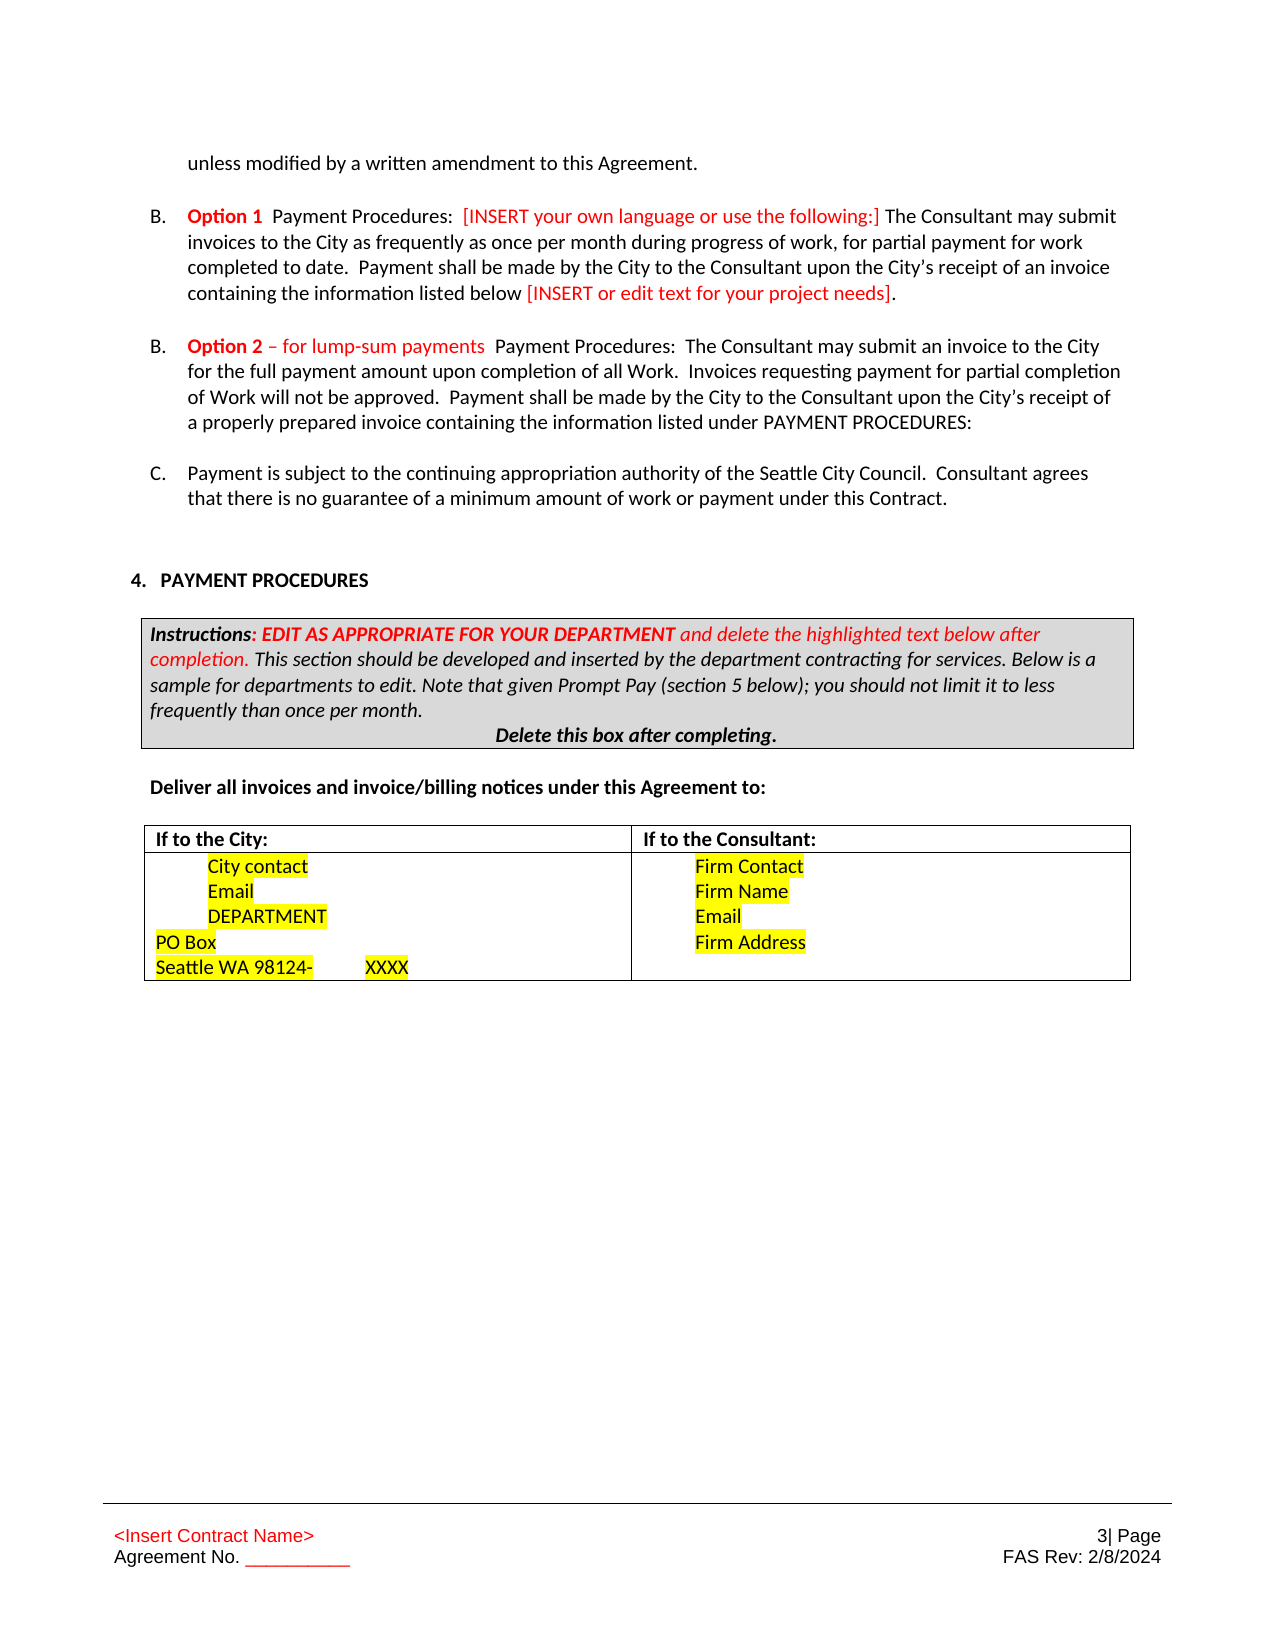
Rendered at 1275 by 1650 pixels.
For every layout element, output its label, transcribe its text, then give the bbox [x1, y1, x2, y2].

table_header If to the City: [145, 826, 631, 852]
text Instructions: EDIT AS APPROPRIATE FOR YOUR DEPARTMENT and delete the highlighted text below after completion. This section should be developed and inserted by the department contracting for services. Below is a sample for departments to edit. Note that given Prompt Pay (section 5 below); you should not limit it to less frequently than once per month. [142, 619, 1133, 719]
list Option 1 Payment Procedures: [INSERT your own language or use the following:] The Consultant may submit invoices to the City as frequently as once per month during progress of work, for partial payment for work completed to date. Payment shall be made by the City to the Consultant upon the City’s receipt of an invoice containing the information listed below [INSERT or edit text for your project needs]. [150, 203, 1125, 333]
list Payment is subject to the continuing appropriation authority of the Seattle City Council. Consultant agrees that there is no guarantee of a minimum amount of work or payment under this Contract. [150, 460, 1125, 511]
table_header If to the Consultant: [632, 826, 1130, 852]
list PAYMENT PROCEDURES [131, 567, 1125, 592]
text Deliver all invoices and invoice/billing notices under this Agreement to: [150, 774, 1125, 800]
table_cell Firm Contact Firm Name Email Firm Address [632, 853, 1130, 980]
text Delete this box after completing. [142, 719, 1133, 748]
list Option 2 – for lump-sum payments Payment Procedures: The Consultant may submit an invoice to the City for the full payment amount upon completion of all Work. Invoices requesting payment for partial completion of Work will not be approved. Payment shall be made by the City to the Consultant upon the City’s receipt of a properly prepared invoice containing the information listed under PAYMENT PROCEDURES: [150, 333, 1125, 435]
table_cell City contact Email DEPARTMENT PO Box Seattle WA 98124- XXXX [145, 853, 631, 980]
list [150, 150, 1125, 203]
